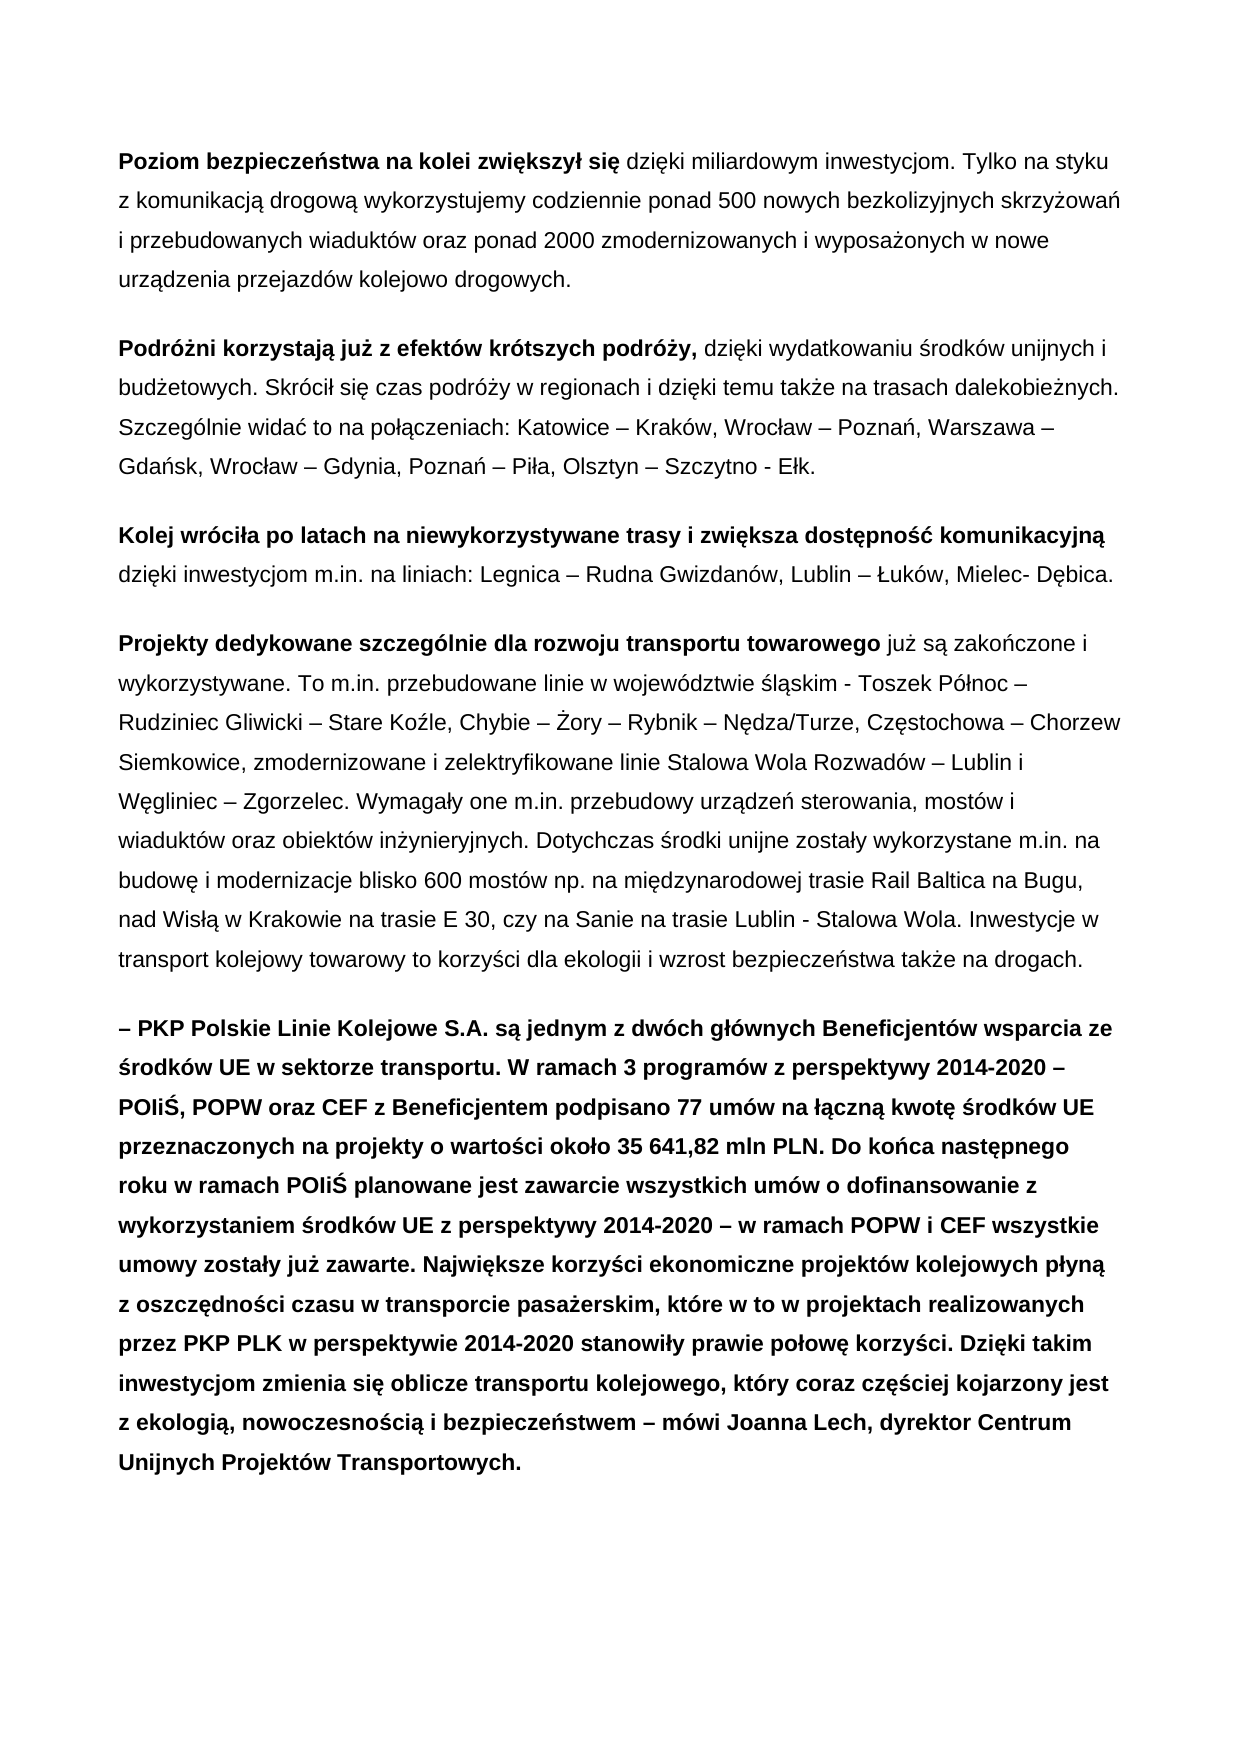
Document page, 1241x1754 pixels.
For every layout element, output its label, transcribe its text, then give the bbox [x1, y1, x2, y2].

text Poziom bezpieczeństwa na kolei zwiększył się dzięki miliardowym inwestycjom. Tylko na styku z komunikacją drogową wykorzystujemy codziennie ponad 500 nowych bezkolizyjnych skrzyżowań i przebudowanych wiaduktów oraz ponad 2000 zmodernizowanych i wyposażonych w nowe urządzenia przejazdów kolejowo drogowych. [118, 148, 1122, 292]
text Kolej wróciła po latach na niewykorzystywane trasy i zwiększa dostępność komunikacyjną dzięki inwestycjom m.in. na liniach: Legnica – Rudna Gwizdanów, Lublin – Łuków, Mielec- Dębica. [118, 522, 1122, 588]
text Podróżni korzystają już z efektów krótszych podróży, dzięki wydatkowaniu środków unijnych i budżetowych. Skrócił się czas podróży w regionach i dzięki temu także na trasach dalekobieżnych. Szczególnie widać to na połączeniach: Katowice – Kraków, Wrocław – Poznań, Warszawa – Gdańsk, Wrocław – Gdynia, Poznań – Piła, Olsztyn – Szczytno - Ełk. [118, 335, 1122, 479]
text Projekty dedykowane szczególnie dla rozwoju transportu towarowego już są zakończone i wykorzystywane. To m.in. przebudowane linie w województwie śląskim - Toszek Północ – Rudziniec Gliwicki – Stare Koźle, Chybie – Żory – Rybnik – Nędza/Turze, Częstochowa – Chorzew Siemkowice, zmodernizowane i zelektryfikowane linie Stalowa Wola Rozwadów – Lublin i Węgliniec – Zgorzelec. Wymagały one m.in. przebudowy urządzeń sterowania, mostów i wiaduktów oraz obiektów inżynieryjnych. Dotychczas środki unijne zostały wykorzystane m.in. na budowę i modernizacje blisko 600 mostów np. na międzynarodowej trasie Rail Baltica na Bugu, nad Wisłą w Krakowie na trasie E 30, czy na Sanie na trasie Lublin - Stalowa Wola. Inwestycje w transport kolejowy towarowy to korzyści dla ekologii i wzrost bezpieczeństwa także na drogach. [118, 630, 1122, 972]
text – PKP Polskie Linie Kolejowe S.A. są jednym z dwóch głównych Beneficjentów wsparcia ze środków UE w sektorze transportu. W ramach 3 programów z perspektywy 2014-2020 – POIiŚ, POPW oraz CEF z Beneficjentem podpisano 77 umów na łączną kwotę środków UE przeznaczonych na projekty o wartości około 35 641,82 mln PLN. Do końca następnego roku w ramach POIiŚ planowane jest zawarcie wszystkich umów o dofinansowanie z wykorzystaniem środków UE z perspektywy 2014-2020 – w ramach POPW i CEF wszystkie umowy zostały już zawarte. Największe korzyści ekonomiczne projektów kolejowych płyną z oszczędności czasu w transporcie pasażerskim, które w to w projektach realizowanych przez PKP PLK w perspektywie 2014-2020 stanowiły prawie połowę korzyści. Dzięki takim inwestycjom zmienia się oblicze transportu kolejowego, który coraz częściej kojarzony jest z ekologią, nowoczesnością i bezpieczeństwem – mówi Joanna Lech, dyrektor Centrum Unijnych Projektów Transportowych. [118, 1014, 1122, 1475]
